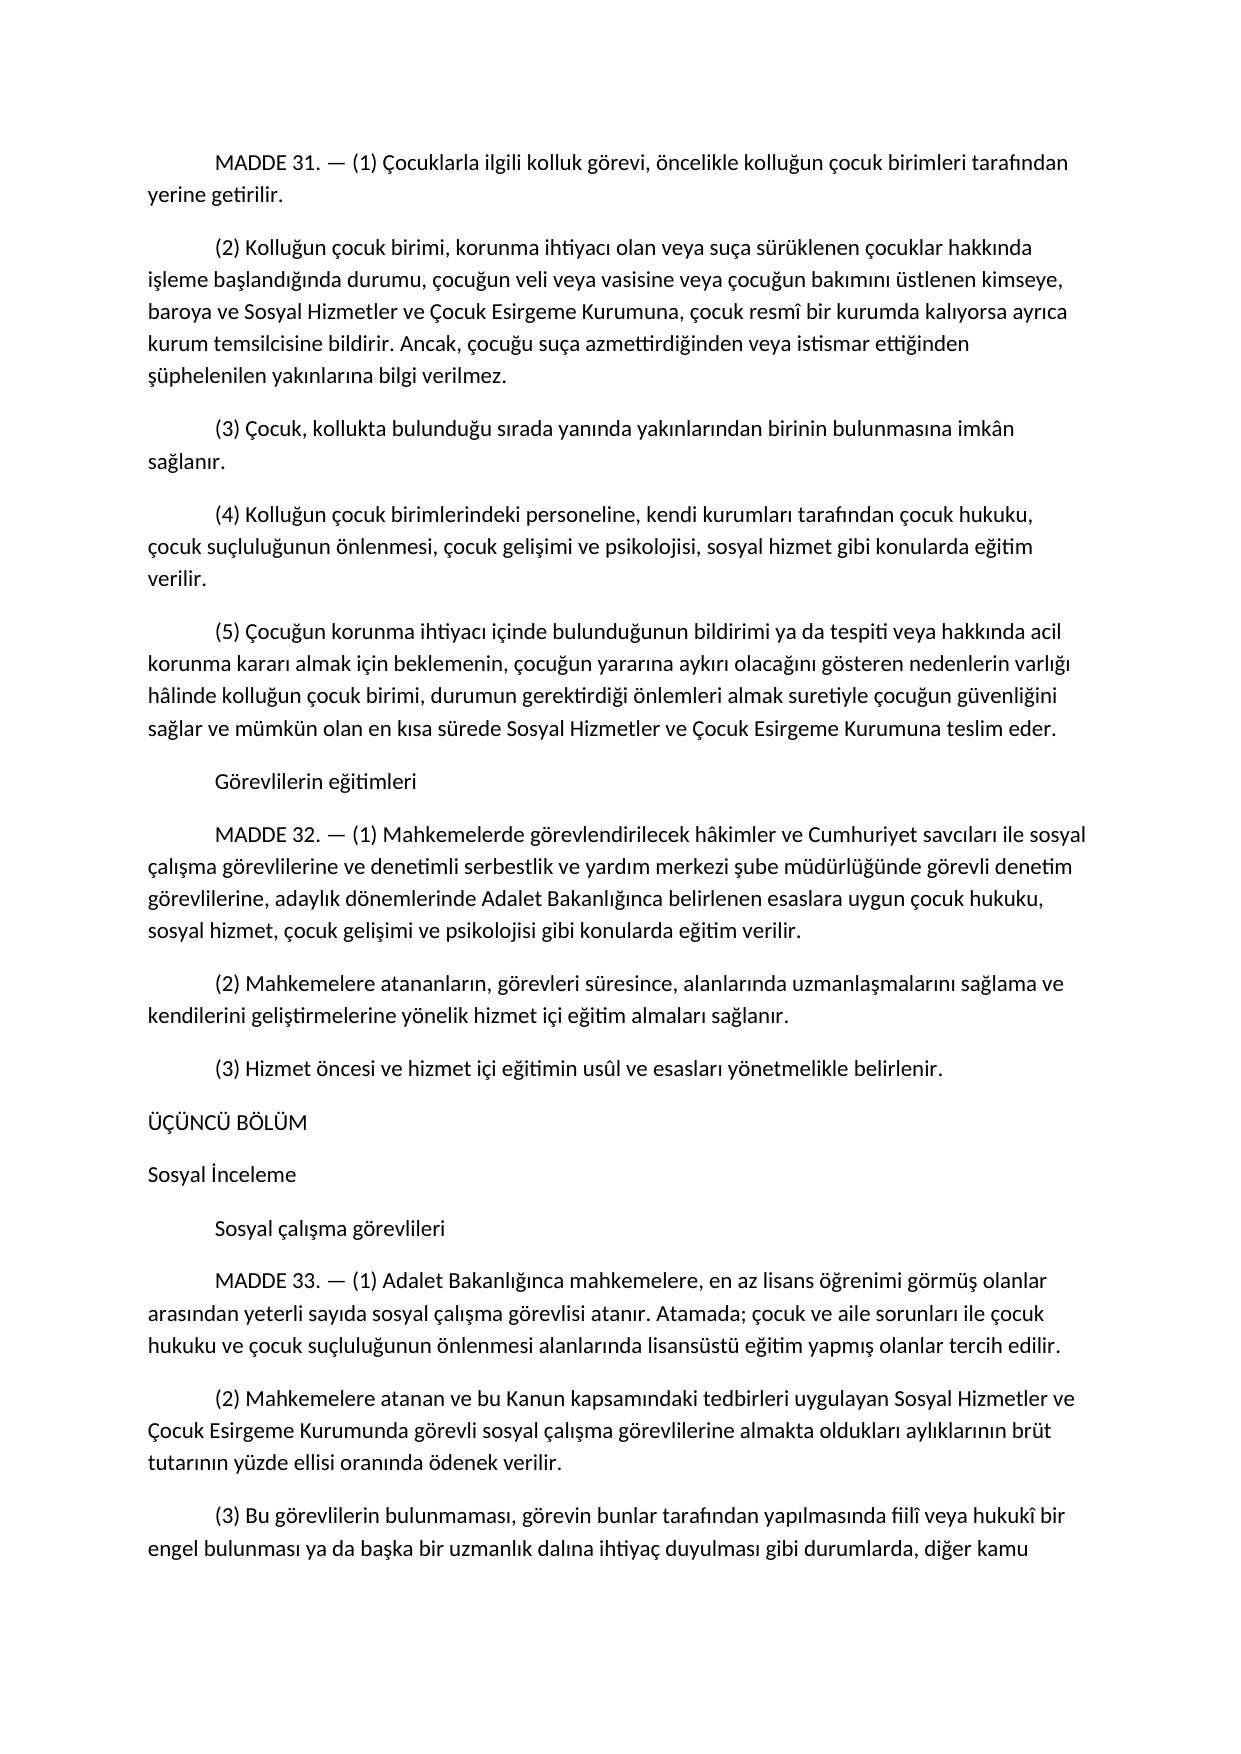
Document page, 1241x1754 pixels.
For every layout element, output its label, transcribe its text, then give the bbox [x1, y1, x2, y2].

text (4) Kolluğun çocuk birimlerindeki personeline, kendi kurumları tarafından çocuk hukuku, çocuk suçluluğunun önlenmesi, çocuk gelişimi ve psikolojisi, sosyal hizmet gibi konularda eğitim verilir. [148, 500, 1093, 592]
text (2) Kolluğun çocuk birimi, korunma ihtiyacı olan veya suça sürüklenen çocuklar hakkında işleme başlandığında durumu, çocuğun veli veya vasisine veya çocuğun bakımını üstlenen kimseye, baroya ve Sosyal Hizmetler ve Çocuk Esirgeme Kurumuna, çocuk resmî bir kurumda kalıyorsa ayrıca kurum temsilcisine bildirir. Ancak, çocuğu suça azmettirdiğinden veya istismar ettiğinden şüphelenilen yakınlarına bilgi verilmez. [148, 233, 1093, 389]
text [148, 1501, 1093, 1562]
text Sosyal İnceleme [148, 1161, 1093, 1189]
text Görevlilerin eğitimleri [148, 767, 1093, 795]
text MADDE 32. — (1) Mahkemelerde görevlendirilecek hâkimler ve Cumhuriyet savcıları ile sosyal çalışma görevlilerine ve denetimli serbestlik ve yardım merkezi şube müdürlüğünde görevli denetim görevlilerine, adaylık dönemlerinde Adalet Bakanlığınca belirlenen esaslara uygun çocuk hukuku, sosyal hizmet, çocuk gelişimi ve psikolojisi gibi konularda eğitim verilir. [148, 820, 1093, 944]
text MADDE 33. — (1) Adalet Bakanlığınca mahkemelere, en az lisans öğrenimi görmüş olanlar arasından yeterli sayıda sosyal çalışma görevlisi atanır. Atamada; çocuk ve aile sorunları ile çocuk hukuku ve çocuk suçluluğunun önlenmesi alanlarında lisansüstü eğitim yapmış olanlar tercih edilir. [148, 1267, 1093, 1359]
text (3) Çocuk, kollukta bulunduğu sırada yanında yakınlarından birinin bulunmasına imkân sağlanır. [148, 414, 1093, 475]
text (3) Hizmet öncesi ve hizmet içi eğitimin usûl ve esasları yönetmelikle belirlenir. [148, 1054, 1093, 1083]
text (2) Mahkemelere atananların, görevleri süresince, alanlarında uzmanlaşmalarını sağlama ve kendilerini geliştirmelerine yönelik hizmet içi eğitim almaları sağlanır. [148, 969, 1093, 1029]
text MADDE 31. — (1) Çocuklarla ilgili kolluk görevi, öncelikle kolluğun çocuk birimleri tarafından yerine getirilir. [148, 148, 1093, 208]
text (5) Çocuğun korunma ihtiyacı içinde bulunduğunun bildirimi ya da tespiti veya hakkında acil korunma kararı almak için beklemenin, çocuğun yararına aykırı olacağını gösteren nedenlerin varlığı hâlinde kolluğun çocuk birimi, durumun gerektirdiği önlemleri almak suretiyle çocuğun güvenliğini sağlar ve mümkün olan en kısa sürede Sosyal Hizmetler ve Çocuk Esirgeme Kurumuna teslim eder. [148, 617, 1093, 742]
text ÜÇÜNCÜ BÖLÜM [148, 1108, 1093, 1136]
text (2) Mahkemelere atanan ve bu Kanun kapsamındaki tedbirleri uygulayan Sosyal Hizmetler ve Çocuk Esirgeme Kurumunda görevli sosyal çalışma görevlilerine almakta oldukları aylıklarının brüt tutarının yüzde ellisi oranında ödenek verilir. [148, 1384, 1093, 1476]
text Sosyal çalışma görevlileri [148, 1214, 1093, 1242]
